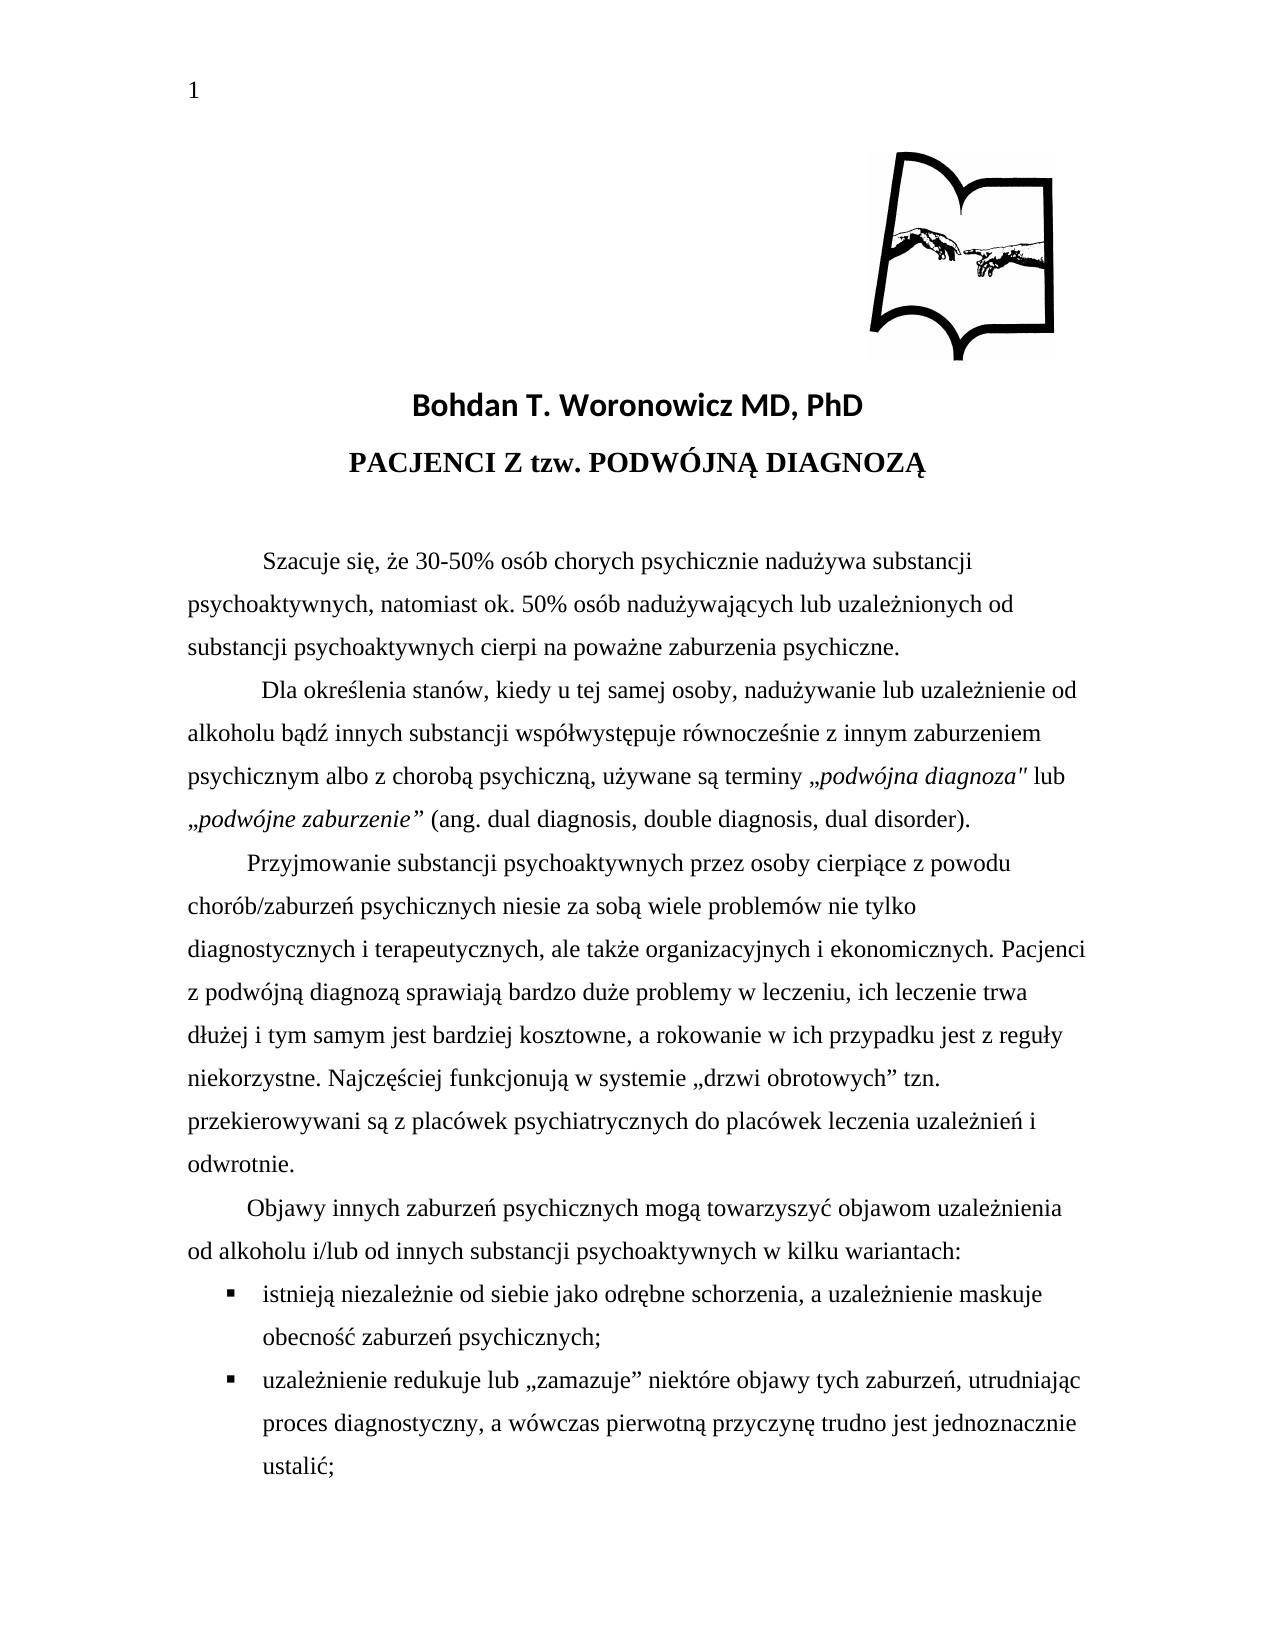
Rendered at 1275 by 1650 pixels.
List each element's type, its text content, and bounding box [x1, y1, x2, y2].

text Dla określenia stanów, kiedy u tej samej osoby, nadużywanie lub uzależnienie od alkoholu bądź innych substancji współwystępuje równocześnie z innym zaburzeniem psychicznym albo z chorobą psychiczną, używane są terminy „podwójna diagnoza" lub „podwójne zaburzenie” (ang. dual diagnosis, double diagnosis, dual disorder). [187, 675, 1087, 833]
picture [865, 150, 1058, 364]
text Objawy innych zaburzeń psychicznych mogą towarzyszyć objawom uzależnienia od alkoholu i/lub od innych substancji psychoaktywnych w kilku wariantach: [187, 1193, 1087, 1264]
text Szacuje się, że 30-50% osób chorych psychicznie nadużywa substancji psychoaktywnych, natomiast ok. 50% osób nadużywających lub uzależnionych od substancji psychoaktywnych cierpi na poważne zaburzenia psychiczne. [187, 546, 1087, 661]
text Bohdan T. Woronowicz MD, PhD [187, 384, 1087, 425]
list istnieją niezależnie od siebie jako odrębne schorzenia, a uzależnienie maskuje obecność zaburzeń psychicznych; [225, 1279, 1087, 1351]
text Przyjmowanie substancji psychoaktywnych przez osoby cierpiące z powodu chorób/zaburzeń psychicznych niesie za sobą wiele problemów nie tylko diagnostycznych i terapeutycznych, ale także organizacyjnych i ekonomicznych. Pacjenci z podwójną diagnozą sprawiają bardzo duże problemy w leczeniu, ich leczenie trwa dłużej i tym samym jest bardziej kosztowne, a rokowanie w ich przypadku jest z reguły niekorzystne. Najczęściej funkcjonują w systemie „drzwi obrotowych” tzn. przekierowywani są z placówek psychiatrycznych do placówek leczenia uzależnień i odwrotnie. [187, 848, 1087, 1178]
text PACJENCI Z tzw. PODWÓJNĄ DIAGNOZĄ [187, 445, 1087, 479]
list uzależnienie redukuje lub „zamazuje” niektóre objawy tych zaburzeń, utrudniając proces diagnostyczny, a wówczas pierwotną przyczynę trudno jest jednoznacznie ustalić; [225, 1365, 1087, 1480]
